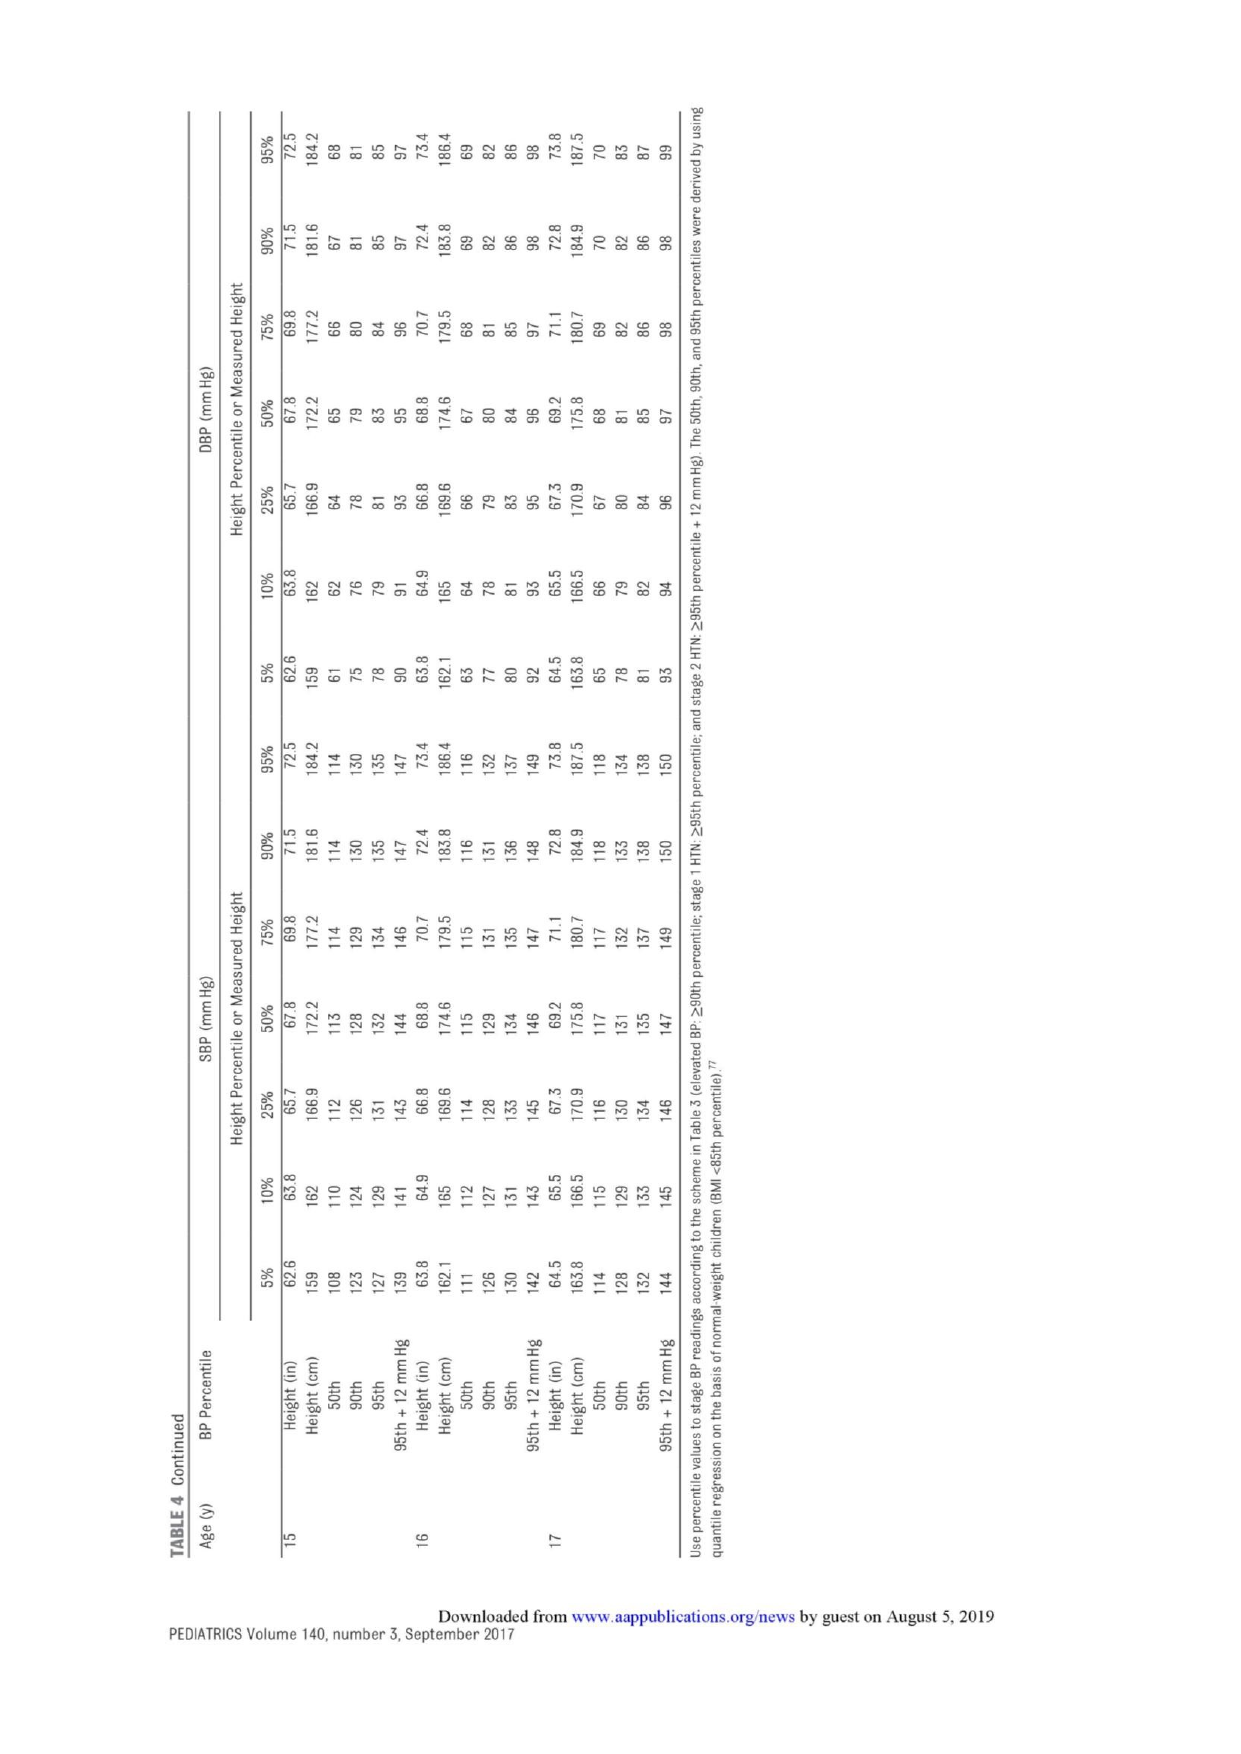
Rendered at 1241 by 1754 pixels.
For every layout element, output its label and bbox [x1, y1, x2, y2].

picture [165, 102, 996, 1645]
